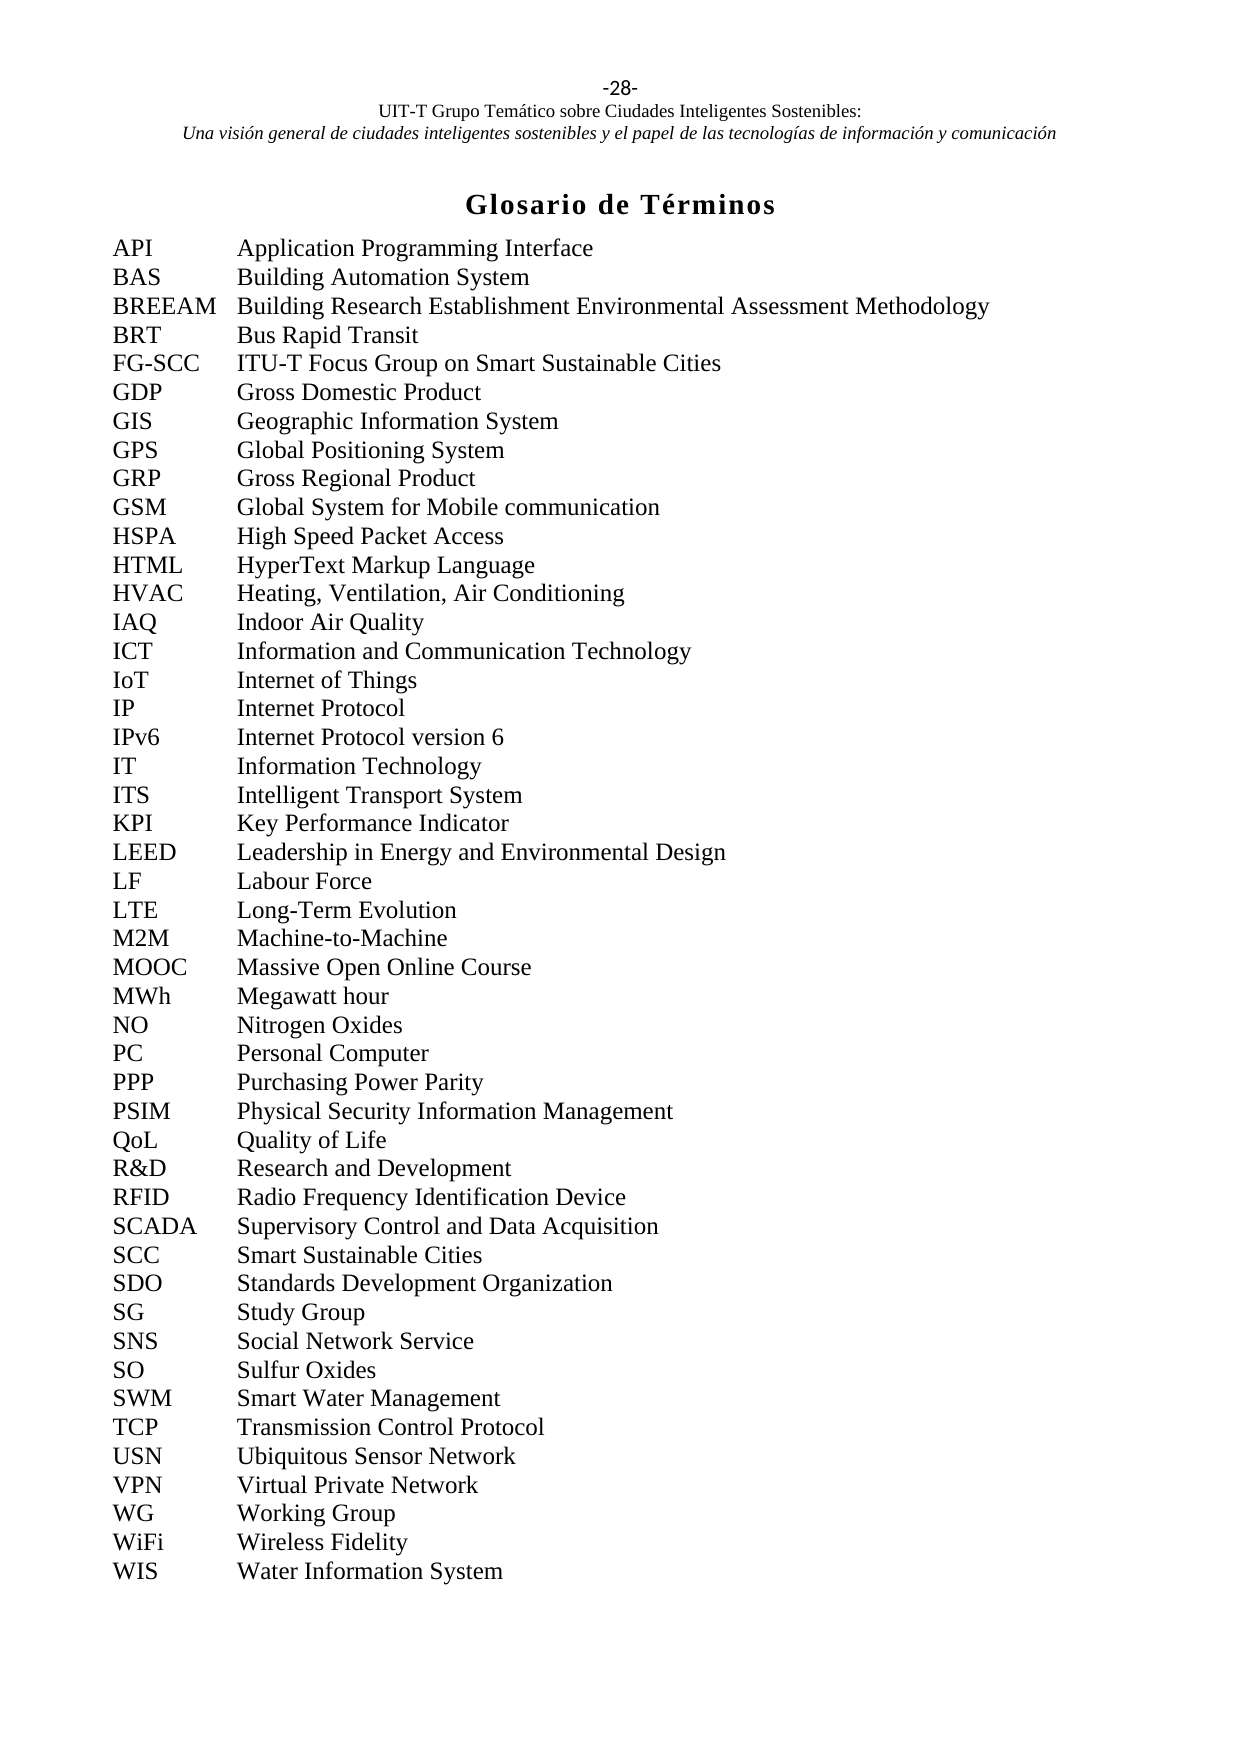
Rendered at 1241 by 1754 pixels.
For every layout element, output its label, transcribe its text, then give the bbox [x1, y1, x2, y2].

subtitle Glosario de Términos [112, 187, 1128, 221]
text USN Ubiquitous Sensor Network [112, 1441, 1128, 1470]
text PPP Purchasing Power Parity [112, 1067, 1128, 1096]
text GDP Gross Domestic Product [112, 377, 1128, 406]
text SO Sulfur Oxides [112, 1355, 1128, 1383]
text R&D Research and Development [112, 1153, 1128, 1182]
text BREEAM Building Research Establishment Environmental Assessment Methodology [112, 291, 1128, 320]
text GRP Gross Regional Product [112, 463, 1128, 492]
text BAS Building Automation System [112, 262, 1128, 291]
text PC Personal Computer [112, 1038, 1128, 1067]
text SWM Smart Water Management [112, 1383, 1128, 1412]
text GSM Global System for Mobile communication [112, 492, 1128, 521]
text MOOC Massive Open Online Course [112, 952, 1128, 981]
text KPI Key Performance Indicator [112, 808, 1128, 837]
text SG Study Group [112, 1297, 1128, 1326]
text RFID Radio Frequency Identification Device [112, 1182, 1128, 1211]
text SNS Social Network Service [112, 1326, 1128, 1355]
text TCP Transmission Control Protocol [112, 1412, 1128, 1441]
text HTML HyperText Markup Language [112, 550, 1128, 578]
text IP Internet Protocol [112, 693, 1128, 722]
text HVAC Heating, Ventilation, Air Conditioning [112, 578, 1128, 607]
text FG-SCC ITU-T Focus Group on Smart Sustainable Cities [112, 348, 1128, 377]
text LEED Leadership in Energy and Environmental Design [112, 837, 1128, 866]
text ICT Information and Communication Technology [112, 636, 1128, 665]
text SDO Standards Development Organization [112, 1268, 1128, 1297]
text ITS Intelligent Transport System [112, 780, 1128, 808]
text IAQ Indoor Air Quality [112, 607, 1128, 636]
text WG Working Group [112, 1498, 1128, 1527]
text PSIM Physical Security Information Management [112, 1096, 1128, 1125]
text LF Labour Force [112, 866, 1128, 895]
text GIS Geographic Information System [112, 406, 1128, 435]
text API Application Programming Interface [112, 233, 1128, 262]
text VPN Virtual Private Network [112, 1470, 1128, 1498]
text SCADA Supervisory Control and Data Acquisition [112, 1211, 1128, 1240]
text WiFi Wireless Fidelity [112, 1527, 1128, 1556]
text M2M Machine-to-Machine [112, 923, 1128, 952]
text IPv6 Internet Protocol version 6 [112, 722, 1128, 751]
text IoT Internet of Things [112, 665, 1128, 693]
text SCC Smart Sustainable Cities [112, 1240, 1128, 1268]
text MWh Megawatt hour [112, 981, 1128, 1010]
text HSPA High Speed Packet Access [112, 521, 1128, 550]
text QoL Quality of Life [112, 1125, 1128, 1153]
text NO Nitrogen Oxides [112, 1010, 1128, 1038]
text GPS Global Positioning System [112, 435, 1128, 463]
text IT Information Technology [112, 751, 1128, 780]
text LTE Long-Term Evolution [112, 895, 1128, 923]
text BRT Bus Rapid Transit [112, 320, 1128, 348]
text WIS Water Information System [112, 1556, 1128, 1585]
